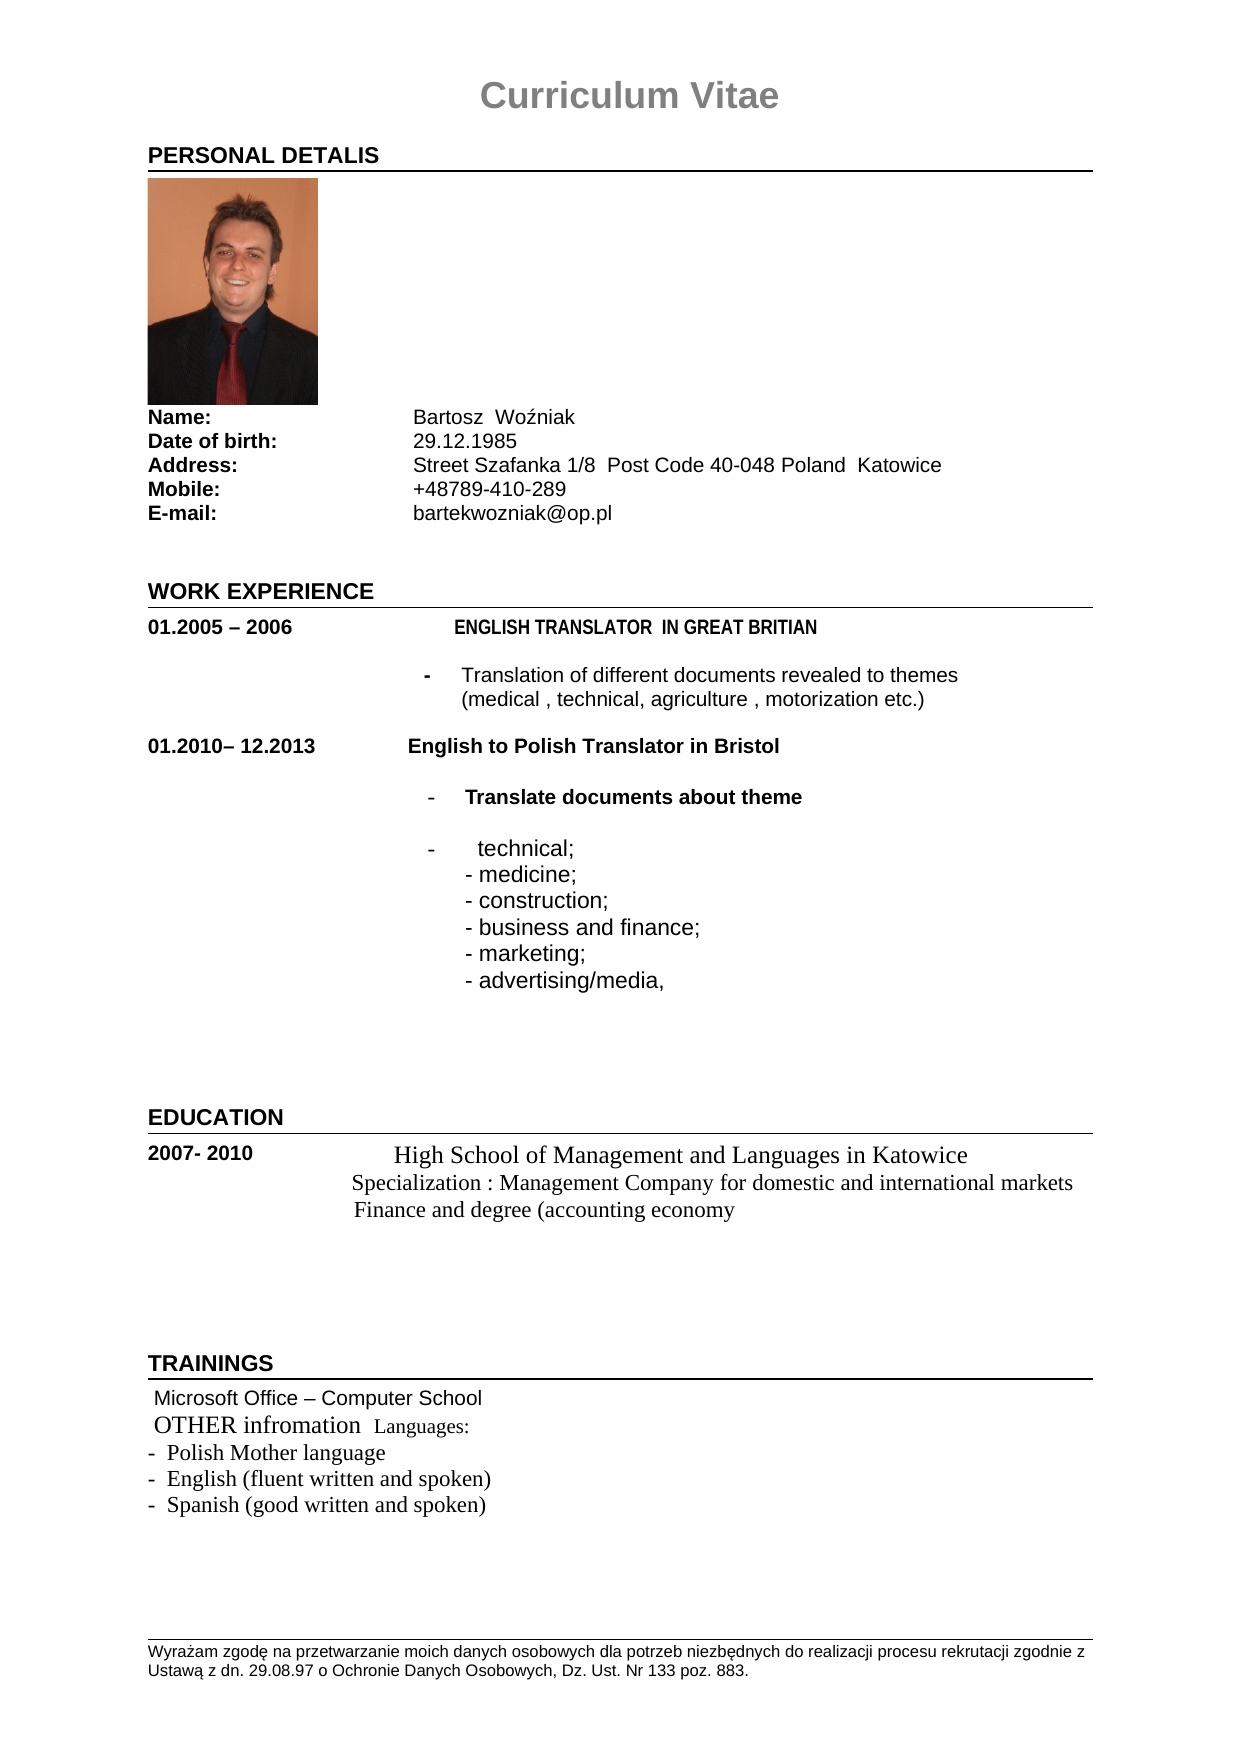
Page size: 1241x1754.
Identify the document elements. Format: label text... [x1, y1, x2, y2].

text E-mail: [148, 501, 374, 524]
picture [147, 178, 318, 405]
text - English (fluent written and spoken) [148, 1465, 1093, 1491]
text 01.2005 – 2006 English Translator in Great Britian [148, 614, 1081, 638]
text Street Szafanka 1/8 Post Code 40-048 Poland Katowice [413, 453, 1093, 477]
text bartekwozniak@op.pl [413, 501, 1093, 524]
text Education [148, 1104, 1093, 1133]
text +48789-410-289 [413, 477, 1093, 501]
text 2007- 2010 [148, 1141, 356, 1164]
list Translation of different documents revealed to themes [423, 662, 1081, 686]
text Date of birth: [148, 429, 374, 453]
text Finance and degree (accounting economy [148, 1196, 1093, 1222]
text Specialization : Management Company for domestic and international markets [148, 1169, 1081, 1196]
text (medical , technical, agriculture , motorization etc.) [461, 686, 1081, 710]
text Name: [148, 405, 374, 429]
text Address: [148, 453, 374, 477]
subtitle Translate documents about theme [427, 783, 1093, 810]
text Trainings [148, 1350, 1093, 1378]
text Work experience [148, 578, 1093, 607]
text - Spanish (good written and spoken) [148, 1491, 1093, 1518]
text Mobile: [148, 477, 374, 501]
text Microsoft Office – Computer School [148, 1386, 1093, 1410]
text Bartosz Woźniak [413, 405, 1093, 429]
text - Polish Mother language [148, 1439, 1093, 1465]
text PERSONAL DETALIS [148, 142, 1093, 170]
text 01.2010– 12.2013 English to Polish Translator in Bristol [148, 734, 1093, 758]
subtitle technical; - medicine; - construction; - business and finance; - marketing; - advertising/media, [427, 835, 1093, 993]
text 29.12.1985 [413, 429, 1093, 453]
text OTHER infromation Languages: [148, 1410, 1093, 1439]
text High School of Management and Languages ​​in Katowice [394, 1141, 1093, 1169]
